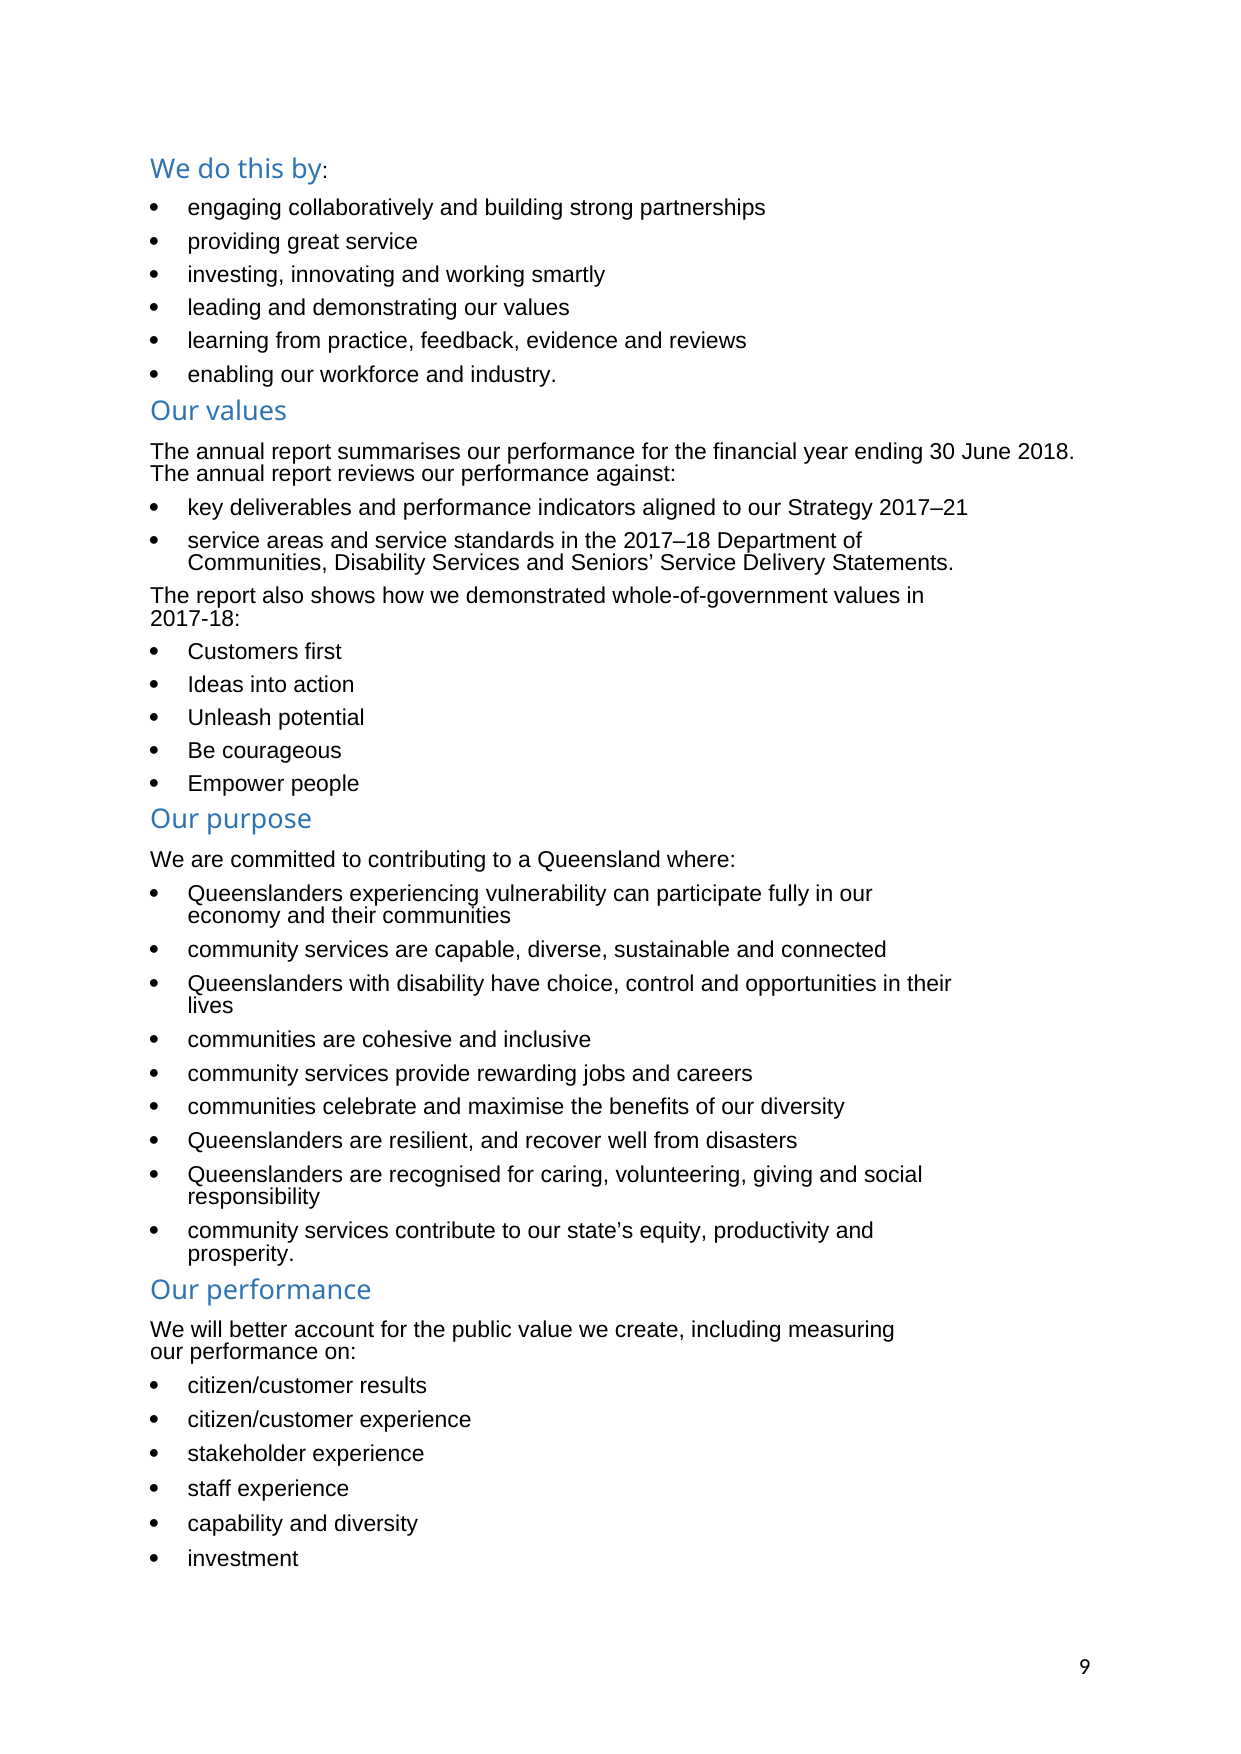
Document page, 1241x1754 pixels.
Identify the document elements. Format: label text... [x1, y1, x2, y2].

list leading and demonstrating our values [150, 294, 1090, 320]
text The annual report summarises our performance for the financial year ending 30 June 2018. The annual report reviews our performance against: [150, 441, 1091, 486]
list Queenslanders are resilient, and recover well from disasters [150, 1131, 959, 1153]
list staff experience [150, 1474, 1090, 1502]
list engaging collaboratively and building strong partnerships [150, 197, 963, 220]
list service areas and service standards in the 2017–18 Department of Communities, Disability Services and Seniors’ Service Delivery Statements. [150, 531, 963, 575]
list communities are cohesive and inclusive [150, 1026, 1090, 1052]
list stakeholder experience [150, 1439, 1090, 1467]
list key deliverables and performance indicators aligned to our Strategy 2017–21 [150, 498, 1090, 520]
list enabling our workforce and industry. [150, 361, 1090, 387]
text We are committed to contributing to a Queensland where: [150, 849, 959, 872]
list citizen/customer experience [150, 1406, 1090, 1432]
list investment [150, 1543, 1090, 1572]
list Ideas into action [150, 674, 963, 697]
list Be courageous [150, 740, 963, 762]
list communities celebrate and maximise the benefits of our diversity [150, 1097, 959, 1119]
list Queenslanders with disability have choice, control and opportunities in their lives [150, 973, 959, 1018]
list citizen/customer results [150, 1372, 1090, 1399]
list Unleash potential [150, 707, 963, 729]
subtitle Our values [150, 392, 1090, 428]
text We will better account for the public value we create, including measuring our performance on: [150, 1320, 931, 1365]
list investing, innovating and working smartly [150, 261, 1090, 287]
list capability and diversity [150, 1509, 1090, 1537]
list Empower people [150, 773, 963, 795]
list community services provide rewarding jobs and careers [150, 1063, 959, 1085]
subtitle Our purpose [150, 799, 1090, 836]
text We do this by: [150, 150, 1090, 187]
subtitle Our performance [150, 1270, 1090, 1307]
list community services are capable, diverse, sustainable and connected [150, 939, 959, 962]
list learning from practice, feedback, evidence and reviews [150, 331, 1090, 353]
text The report also shows how we demonstrated whole-of-government values in 2017-18: [150, 586, 963, 631]
list community services contribute to our state’s equity, productivity and prosperity. [150, 1221, 959, 1266]
list Queenslanders experiencing vulnerability can participate fully in our economy and their communities [150, 883, 959, 928]
list Queenslanders are recognised for caring, volunteering, giving and social responsibility [150, 1165, 959, 1209]
list providing great service [150, 228, 1090, 254]
list Customers first [150, 641, 963, 664]
